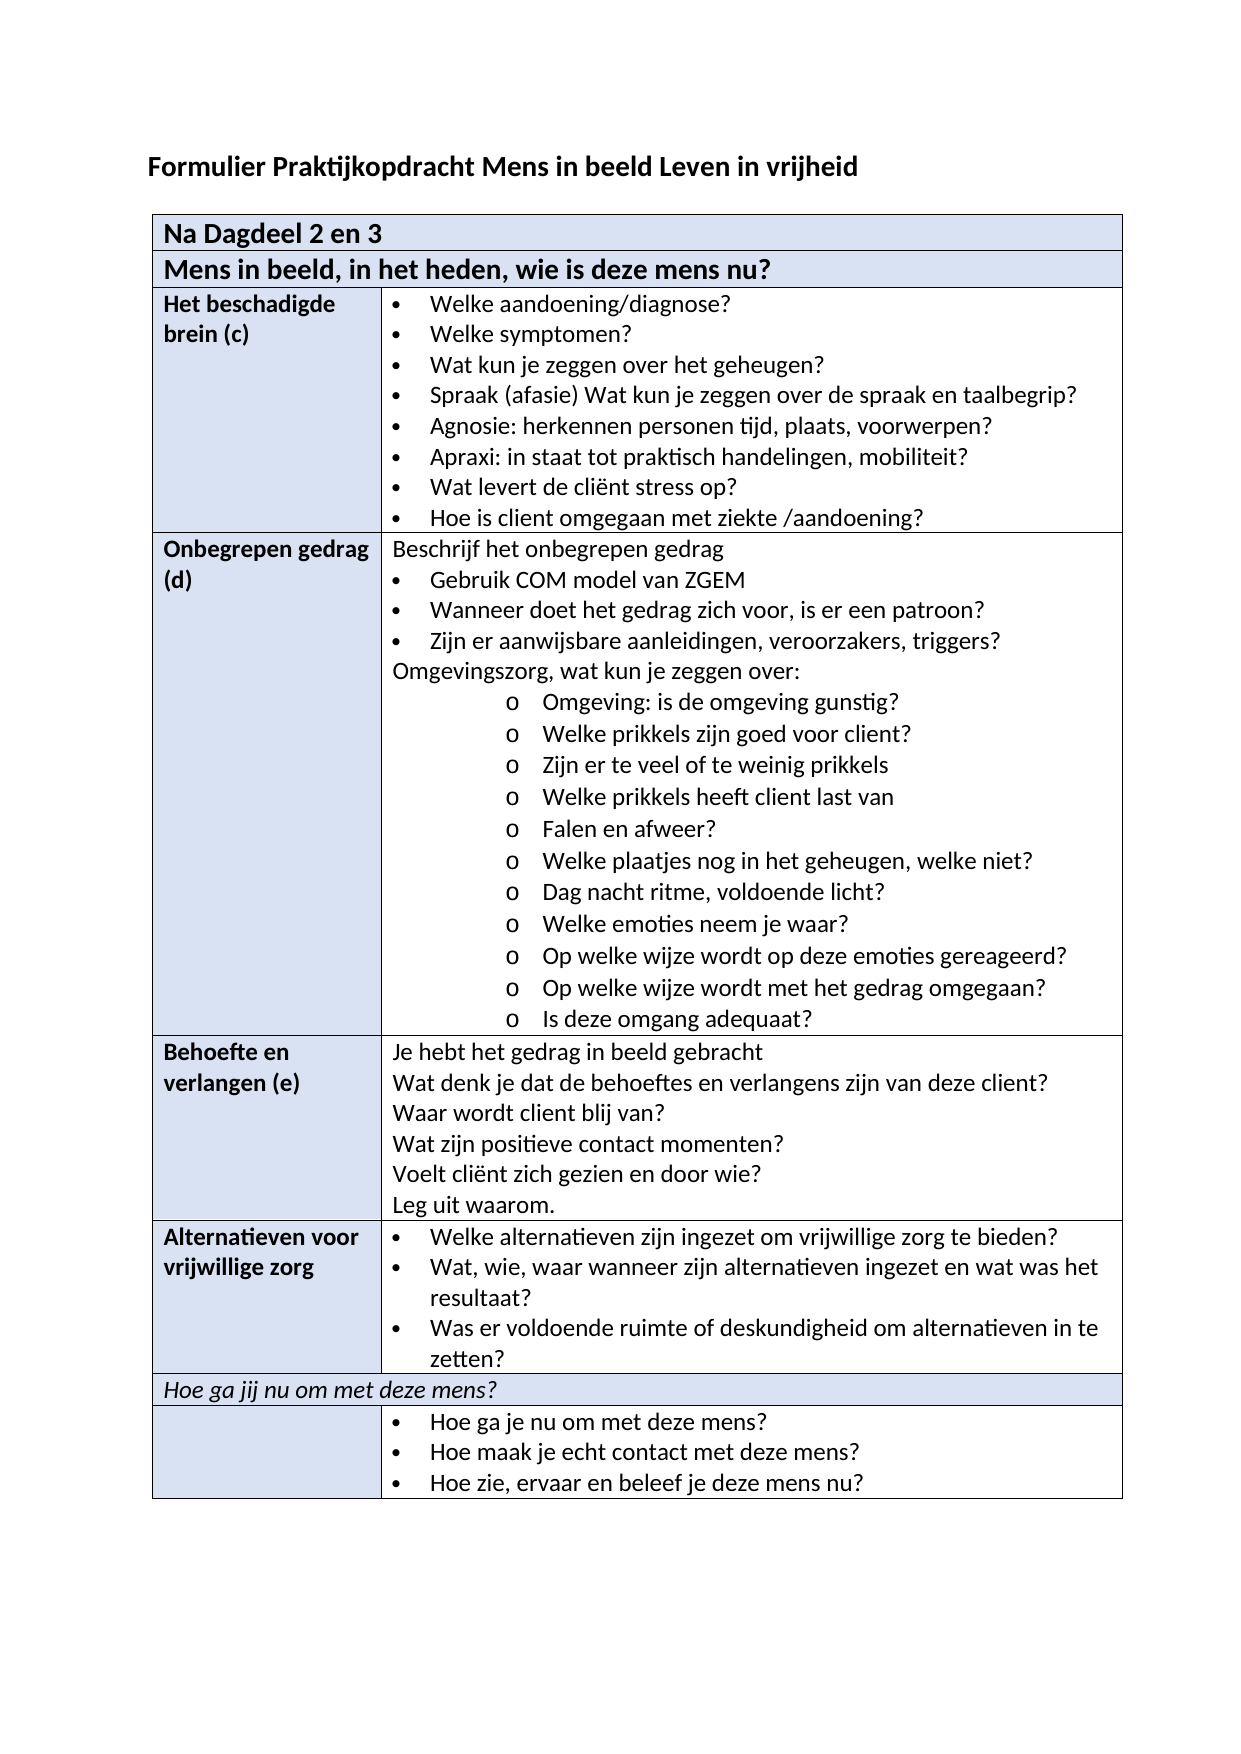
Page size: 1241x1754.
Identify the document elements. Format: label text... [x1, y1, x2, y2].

table_cell Behoefte en verlangen (e) [153, 1036, 381, 1219]
table_cell Welke alternatieven zijn ingezet om vrijwillige zorg te bieden? Wat, wie, waar wanneer zijn alternatieven ingezet en wat was het resultaat? Was er voldoende ruimte of deskundigheid om alternatieven in te zetten? [382, 1221, 1122, 1373]
table_cell Onbegrepen gedrag (d) [153, 533, 381, 1035]
table_cell Je hebt het gedrag in beeld gebracht Wat denk je dat de behoeftes en verlangens zijn van deze client? Waar wordt client blij van? Wat zijn positieve contact momenten? Voelt cliënt zich gezien en door wie? Leg uit waarom. [382, 1036, 1122, 1219]
table_cell Hoe ga jij nu om met deze mens? [153, 1374, 1122, 1405]
table_cell Het beschadigde brein (c) [153, 288, 381, 532]
table_cell Hoe ga je nu om met deze mens? Hoe maak je echt contact met deze mens? Hoe zie, ervaar en beleef je deze mens nu? [382, 1406, 1122, 1498]
table_cell Mens in beeld, in het heden, wie is deze mens nu? [153, 251, 1122, 287]
table_header Na Dagdeel 2 en 3 [153, 215, 1122, 250]
table_cell Alternatieven voor vrijwillige zorg [153, 1221, 381, 1373]
table_cell Welke aandoening/diagnose? Welke symptomen? Wat kun je zeggen over het geheugen? Spraak (afasie) Wat kun je zeggen over de spraak en taalbegrip? Agnosie: herkennen personen tijd, plaats, voorwerpen? Apraxi: in staat tot praktisch handelingen, mobiliteit? Wat levert de cliënt stress op? Hoe is client omgegaan met ziekte /aandoening? [382, 288, 1122, 532]
text Formulier Praktijkopdracht Mens in beeld Leven in vrijheid [148, 148, 1093, 183]
table_cell [153, 1406, 381, 1498]
table_cell Beschrijf het onbegrepen gedrag Gebruik COM model van ZGEM Wanneer doet het gedrag zich voor, is er een patroon? Zijn er aanwijsbare aanleidingen, veroorzakers, triggers? Omgevingszorg, wat kun je zeggen over: Omgeving: is de omgeving gunstig? Welke prikkels zijn goed voor client? Zijn er te veel of te weinig prikkels Welke prikkels heeft client last van Falen en afweer? Welke plaatjes nog in het geheugen, welke niet? Dag nacht ritme, voldoende licht? Welke emoties neem je waar? Op welke wijze wordt op deze emoties gereageerd? Op welke wijze wordt met het gedrag omgegaan? Is deze omgang adequaat? [382, 533, 1122, 1035]
